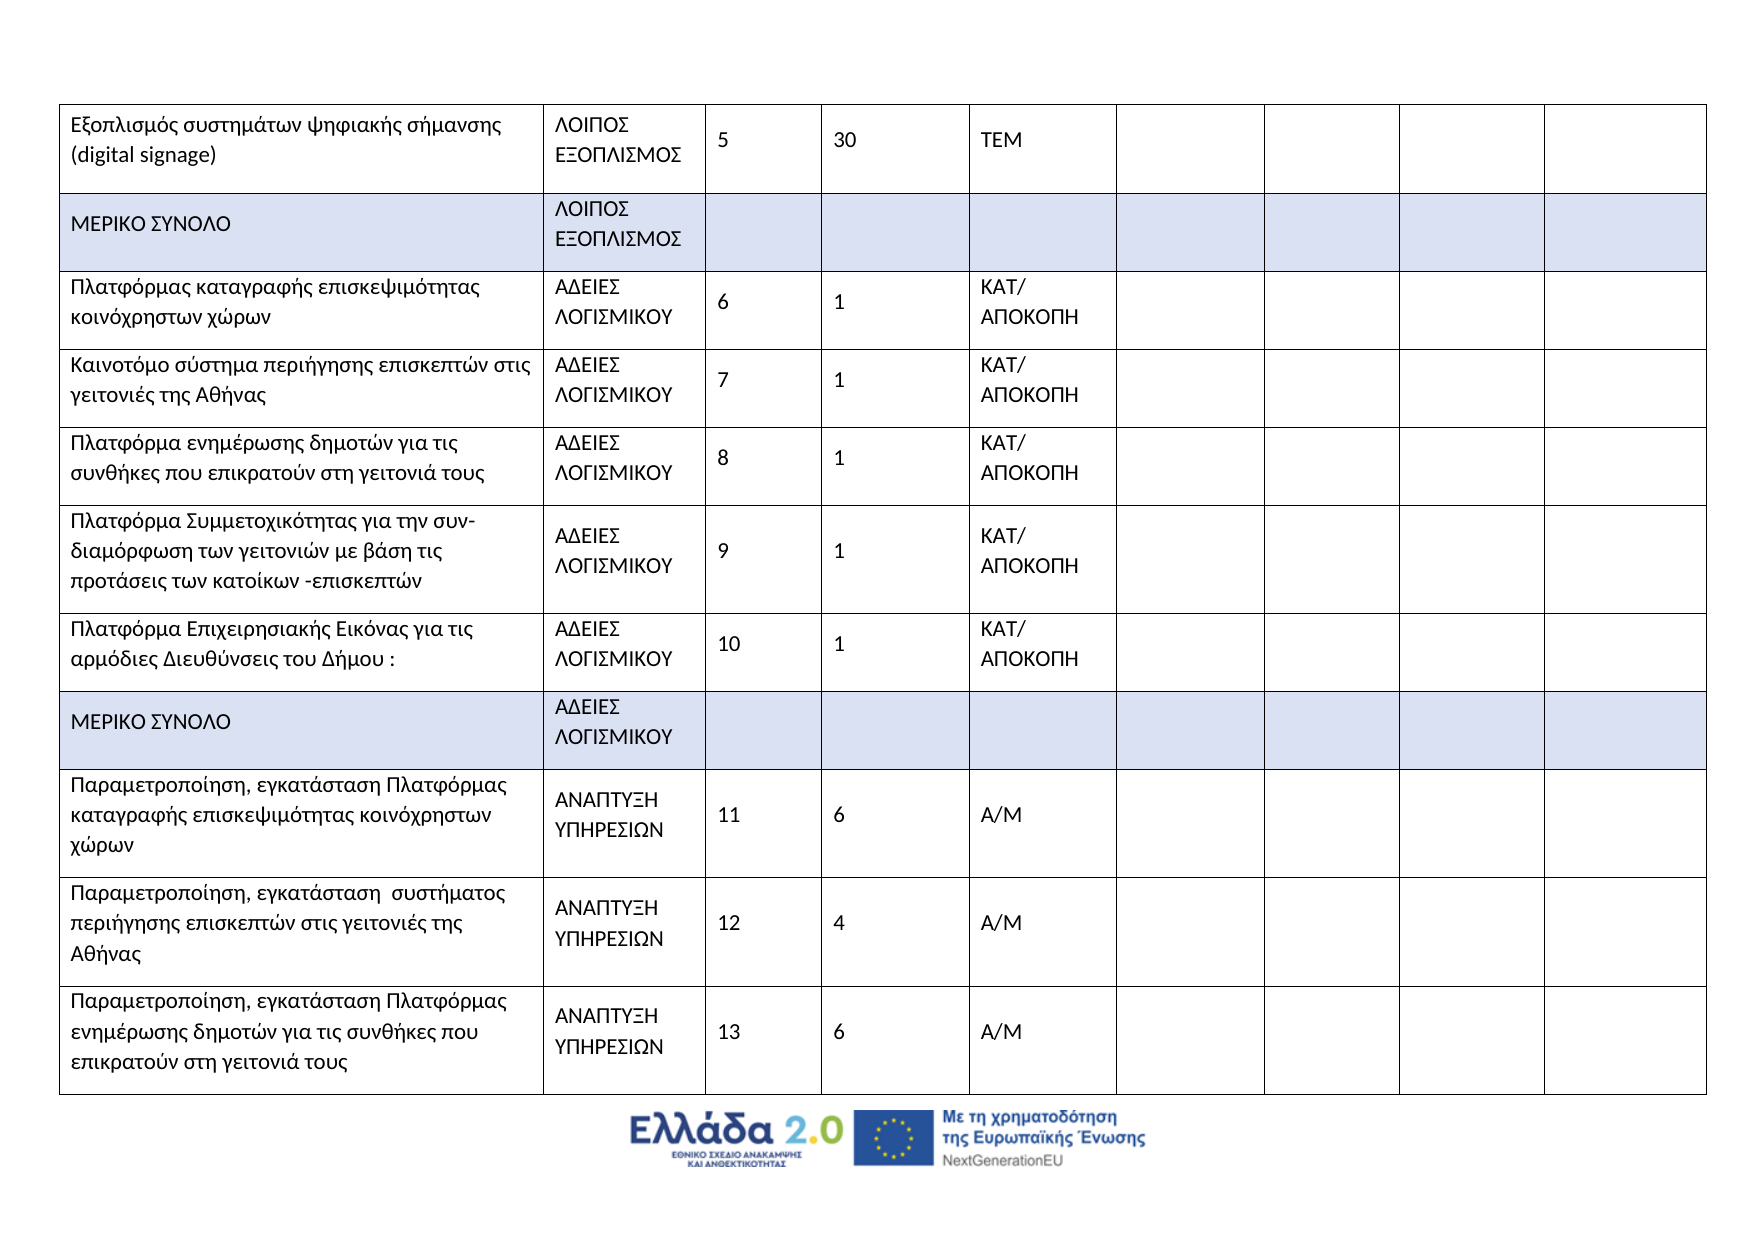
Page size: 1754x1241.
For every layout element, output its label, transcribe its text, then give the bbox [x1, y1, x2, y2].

table_cell ΚΑΤ/ ΑΠΟΚΟΠΗ [970, 614, 1116, 691]
table_cell [1400, 770, 1544, 877]
table_cell [1265, 428, 1399, 505]
table_cell ΛΟΙΠΟΣ ΕΞΟΠΛΙΣΜΟΣ [544, 194, 705, 271]
table_cell Α/Μ [970, 878, 1116, 986]
table_cell Παραμετροποίηση, εγκατάσταση Πλατφόρμας καταγραφής επισκεψιμότητας κοινόχρηστων χώρων [60, 770, 543, 877]
table_cell ΑΝΑΠΤΥΞΗ ΥΠΗΡΕΣΙΩΝ [544, 770, 705, 877]
table_cell ΑΔΕΙΕΣ ΛΟΓΙΣΜΙΚΟΥ [544, 614, 705, 691]
table_cell 7 [706, 350, 821, 427]
table_cell 30 [822, 105, 969, 193]
table_cell [1265, 194, 1399, 271]
table_cell ΜΕΡΙΚΟ ΣΥΝΟΛΟ [60, 194, 543, 271]
table_cell ΚΑΤ/ ΑΠΟΚΟΠΗ [970, 506, 1116, 613]
table_cell Παραμετροποίηση, εγκατάσταση συστήματος περιήγησης επισκεπτών στις γειτονιές της Αθήνας [60, 878, 543, 986]
table_cell [1400, 428, 1544, 505]
table_cell [1400, 614, 1544, 691]
table_cell [1545, 272, 1706, 349]
table_cell [1117, 194, 1264, 271]
table_cell [1117, 506, 1264, 613]
table_cell ΑΔΕΙΕΣ ΛΟΓΙΣΜΙΚΟΥ [544, 272, 705, 349]
table_cell [1117, 692, 1264, 769]
table_cell [706, 194, 821, 271]
table_cell ΑΔΕΙΕΣ ΛΟΓΙΣΜΙΚΟΥ [544, 350, 705, 427]
table_cell [822, 692, 969, 769]
table_cell 1 [822, 428, 969, 505]
table_cell [1545, 194, 1706, 271]
table_cell [1400, 272, 1544, 349]
table_cell [1400, 878, 1544, 986]
table_cell 1 [822, 350, 969, 427]
table_cell [1400, 987, 1544, 1094]
table_cell Παραμετροποίηση, εγκατάσταση Πλατφόρμας ενημέρωσης δημοτών για τις συνθήκες που επικρατούν στη γειτονιά τους [60, 987, 543, 1094]
table_cell ΑΔΕΙΕΣ ΛΟΓΙΣΜΙΚΟΥ [544, 428, 705, 505]
table_cell ΑΝΑΠΤΥΞΗ ΥΠΗΡΕΣΙΩΝ [544, 878, 705, 986]
table_cell 6 [822, 770, 969, 877]
table_cell [1265, 692, 1399, 769]
table_cell [1545, 428, 1706, 505]
table_cell [1400, 506, 1544, 613]
table_cell [1545, 878, 1706, 986]
table_cell [1117, 987, 1264, 1094]
table_cell [1265, 506, 1399, 613]
table_cell 9 [706, 506, 821, 613]
table_cell [1545, 987, 1706, 1094]
table_cell [1400, 692, 1544, 769]
table_cell ΚΑΤ/ ΑΠΟΚΟΠΗ [970, 350, 1116, 427]
table_cell [706, 692, 821, 769]
table_cell [1117, 770, 1264, 877]
table_cell [1545, 770, 1706, 877]
table_cell 11 [706, 770, 821, 877]
table_cell [1117, 614, 1264, 691]
table_cell [1545, 350, 1706, 427]
table_cell [1117, 350, 1264, 427]
table_cell 5 [706, 105, 821, 193]
table_cell ΛΟΙΠΟΣ ΕΞΟΠΛΙΣΜΟΣ [544, 105, 705, 193]
table_cell [1400, 194, 1544, 271]
table_cell 1 [822, 272, 969, 349]
table_cell [1265, 987, 1399, 1094]
table_cell 8 [706, 428, 821, 505]
table_cell [1545, 105, 1706, 193]
table_cell 6 [706, 272, 821, 349]
table_cell 4 [822, 878, 969, 986]
table_cell [1400, 105, 1544, 193]
picture [623, 1110, 1149, 1167]
table_cell 1 [822, 614, 969, 691]
table_cell Πλατφόρμα ενημέρωσης δημοτών για τις συνθήκες που επικρατούν στη γειτονιά τους [60, 428, 543, 505]
table_cell [1265, 350, 1399, 427]
table_cell [1265, 878, 1399, 986]
table_cell [1545, 506, 1706, 613]
table_cell Πλατφόρμας καταγραφής επισκεψιμότητας κοινόχρηστων χώρων [60, 272, 543, 349]
table_cell ΑΔΕΙΕΣ ΛΟΓΙΣΜΙΚΟΥ [544, 506, 705, 613]
table_cell ΤΕΜ [970, 105, 1116, 193]
table_cell [1400, 350, 1544, 427]
table_cell ΚΑΤ/ ΑΠΟΚΟΠΗ [970, 272, 1116, 349]
table_cell [1117, 105, 1264, 193]
table_cell Πλατφόρμα Συμμετοχικότητας για την συν-διαμόρφωση των γειτονιών με βάση τις προτάσεις των κατοίκων -επισκεπτών [60, 506, 543, 613]
table_cell [970, 194, 1116, 271]
table_cell 10 [706, 614, 821, 691]
table_cell ΚΑΤ/ ΑΠΟΚΟΠΗ [970, 428, 1116, 505]
table_cell 1 [822, 506, 969, 613]
table_cell Καινοτόμο σύστημα περιήγησης επισκεπτών στις γειτονιές της Αθήνας [60, 350, 543, 427]
table_cell [1265, 614, 1399, 691]
table_cell [1265, 770, 1399, 877]
table_cell Εξοπλισμός συστημάτων ψηφιακής σήμανσης (digital signage) [60, 105, 543, 193]
table_cell [1265, 105, 1399, 193]
table_cell ΜΕΡΙΚΟ ΣΥΝΟΛΟ [60, 692, 543, 769]
table_cell ΑΔΕΙΕΣ ΛΟΓΙΣΜΙΚΟΥ [544, 692, 705, 769]
table_cell [1265, 272, 1399, 349]
table_cell 13 [706, 987, 821, 1094]
table_cell Α/Μ [970, 770, 1116, 877]
table_cell 6 [822, 987, 969, 1094]
table_cell [1117, 428, 1264, 505]
table_cell ΑΝΑΠΤΥΞΗ ΥΠΗΡΕΣΙΩΝ [544, 987, 705, 1094]
table_cell [822, 194, 969, 271]
table_cell [1545, 614, 1706, 691]
table_cell Πλατφόρμα Επιχειρησιακής Εικόνας για τις αρμόδιες Διευθύνσεις του Δήμου : [60, 614, 543, 691]
table_cell Α/Μ [970, 987, 1116, 1094]
table_cell [1117, 272, 1264, 349]
table_cell 12 [706, 878, 821, 986]
table_cell [1117, 878, 1264, 986]
table_cell [970, 692, 1116, 769]
table_cell [1545, 692, 1706, 769]
